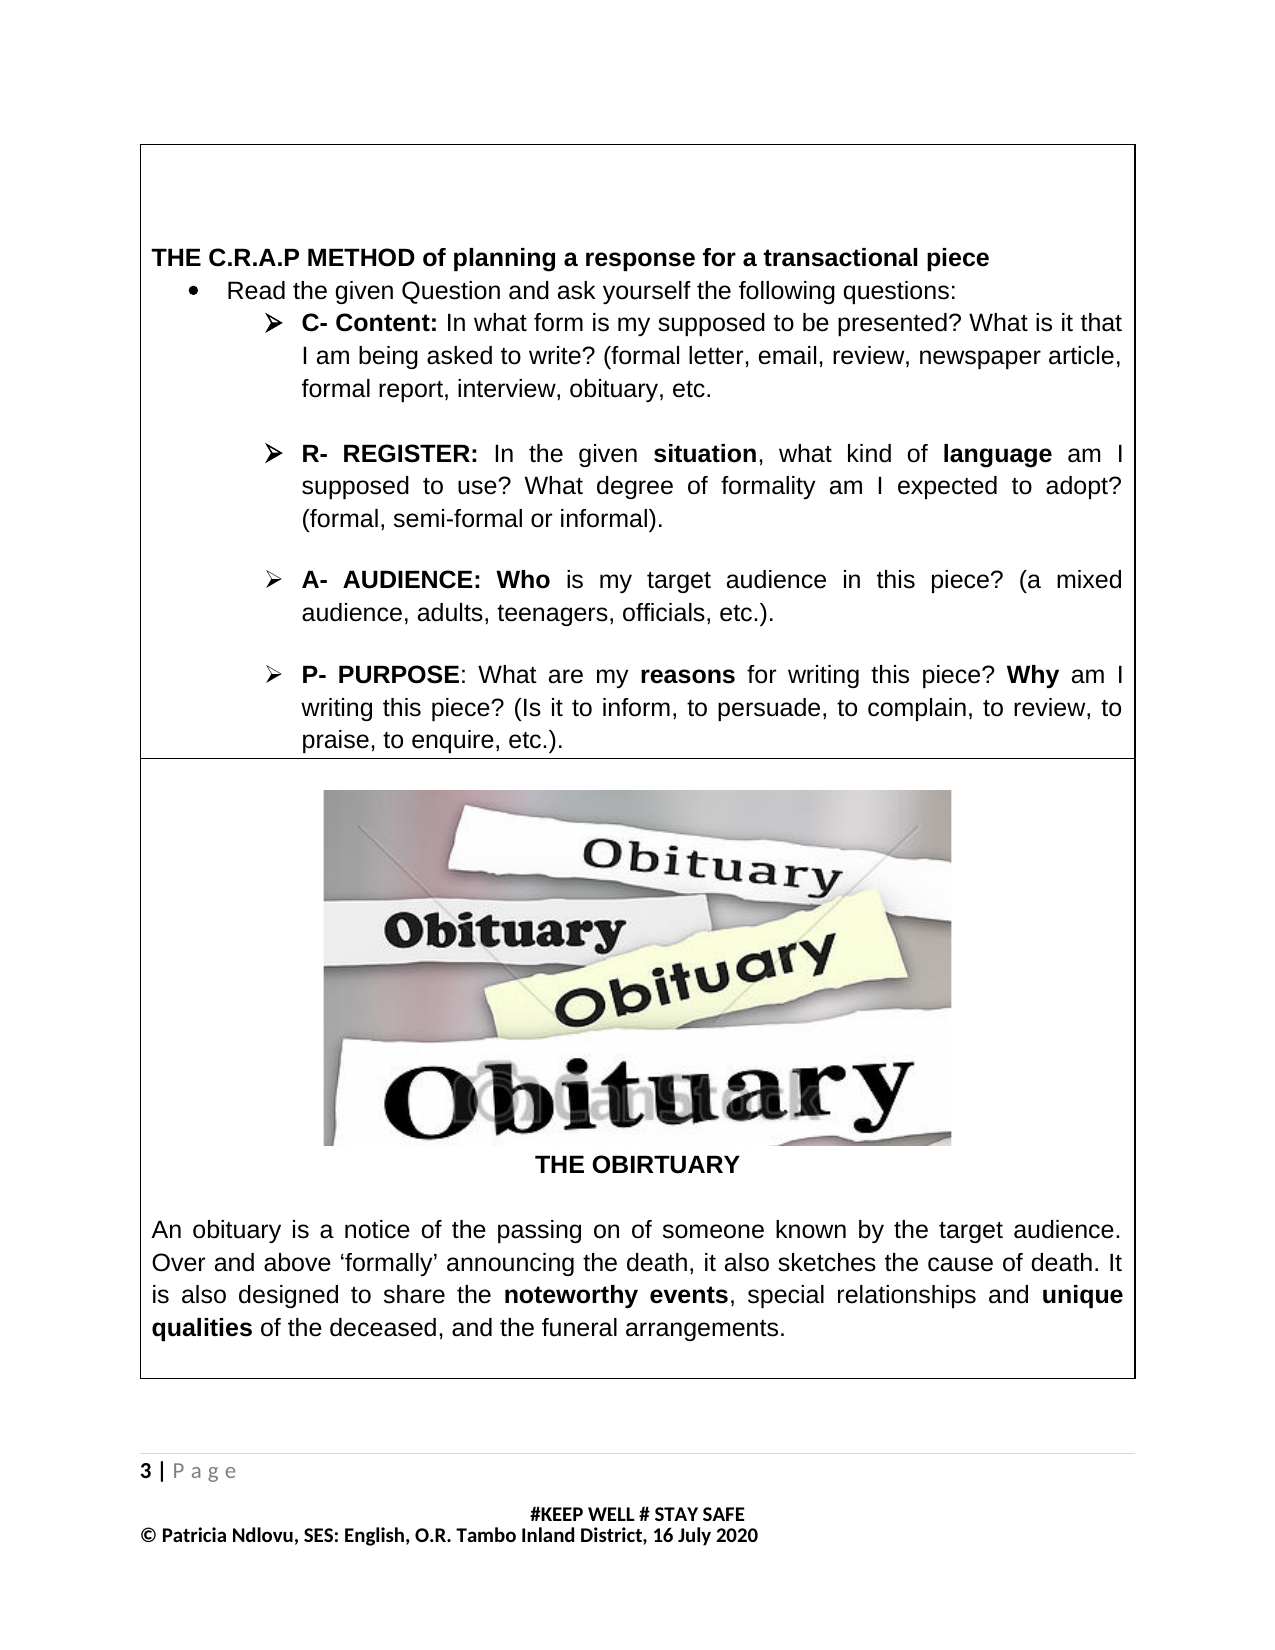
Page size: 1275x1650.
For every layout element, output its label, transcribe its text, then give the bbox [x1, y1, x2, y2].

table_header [141, 145, 1134, 758]
table_cell THE OBIRTUARY An obituary is a notice of the passing on of someone known by the target audience. Over and above ‘formally’ announcing the death, it also sketches the cause of death. It is also designed to share the noteworthy events, special relationships and unique qualities of the deceased, and the funeral arrangements. [141, 759, 1134, 1378]
picture [323, 790, 952, 1146]
